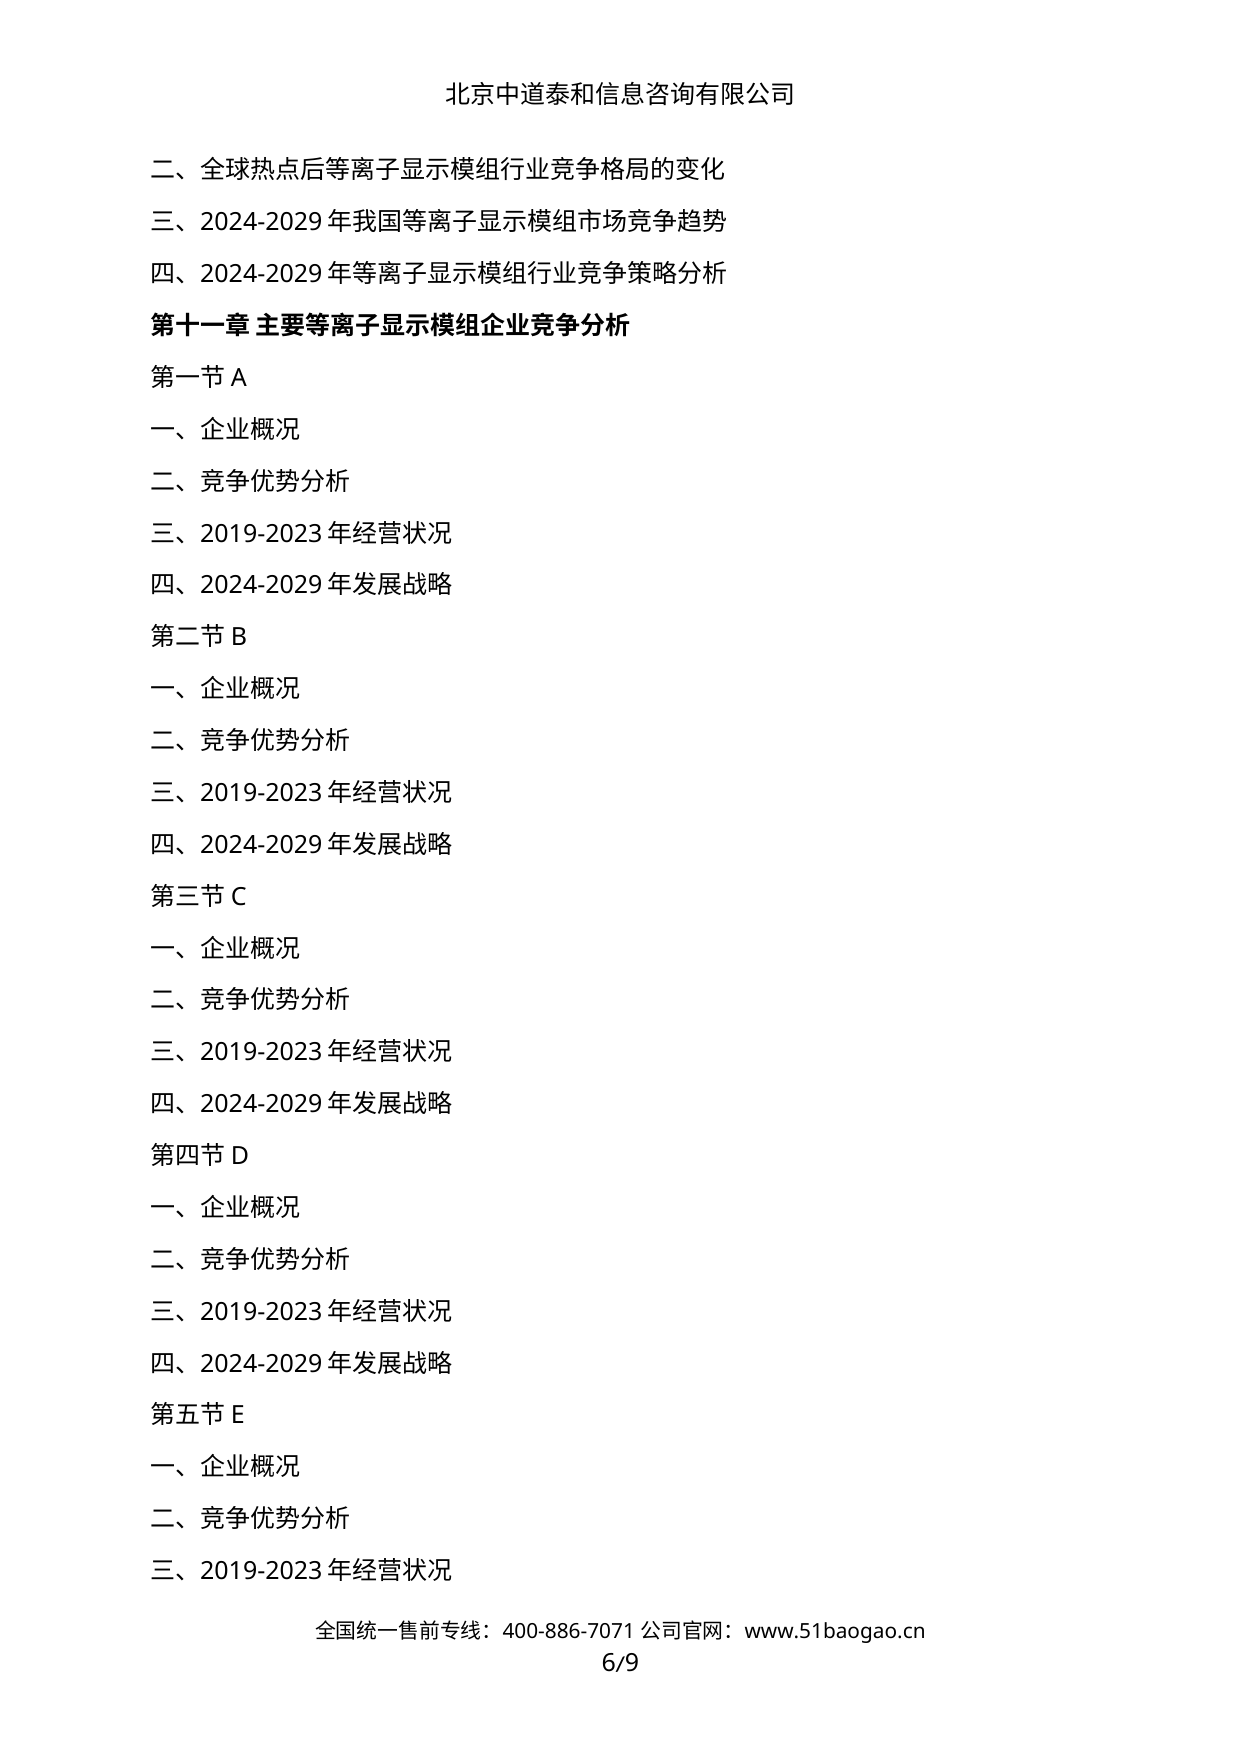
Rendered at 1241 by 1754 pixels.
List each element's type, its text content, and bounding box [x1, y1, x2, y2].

text 二、竞争优势分析 [150, 721, 1090, 757]
text 一、企业概况 [150, 1187, 1090, 1224]
text 三、2024-2029年我国等离子显示模组市场竞争趋势 [150, 202, 1090, 238]
text 三、2019-2023年经营状况 [150, 1032, 1090, 1068]
text 二、全球热点后等离子显示模组行业竞争格局的变化 [150, 150, 1090, 186]
text 三、2019-2023年经营状况 [150, 1551, 1090, 1587]
text 四、2024-2029年发展战略 [150, 824, 1090, 861]
text 第五节 E [150, 1395, 1090, 1431]
text 二、竞争优势分析 [150, 461, 1090, 497]
text 四、2024-2029年发展战略 [150, 1084, 1090, 1120]
text 一、企业概况 [150, 928, 1090, 964]
text 二、竞争优势分析 [150, 1499, 1090, 1535]
text 四、2024-2029年发展战略 [150, 565, 1090, 601]
text 四、2024-2029年发展战略 [150, 1343, 1090, 1379]
text 一、企业概况 [150, 669, 1090, 705]
text 第四节 D [150, 1136, 1090, 1172]
text 第三节 C [150, 876, 1090, 912]
text 第十一章 主要等离子显示模组企业竞争分析 [150, 306, 1090, 342]
text 三、2019-2023年经营状况 [150, 772, 1090, 809]
text 二、竞争优势分析 [150, 980, 1090, 1016]
text 二、竞争优势分析 [150, 1239, 1090, 1276]
text 一、企业概况 [150, 1447, 1090, 1483]
text 三、2019-2023年经营状况 [150, 513, 1090, 549]
text 第二节 B [150, 617, 1090, 653]
text 一、企业概况 [150, 409, 1090, 446]
text 第一节 A [150, 357, 1090, 394]
text 四、2024-2029年等离子显示模组行业竞争策略分析 [150, 254, 1090, 290]
text 三、2019-2023年经营状况 [150, 1291, 1090, 1327]
